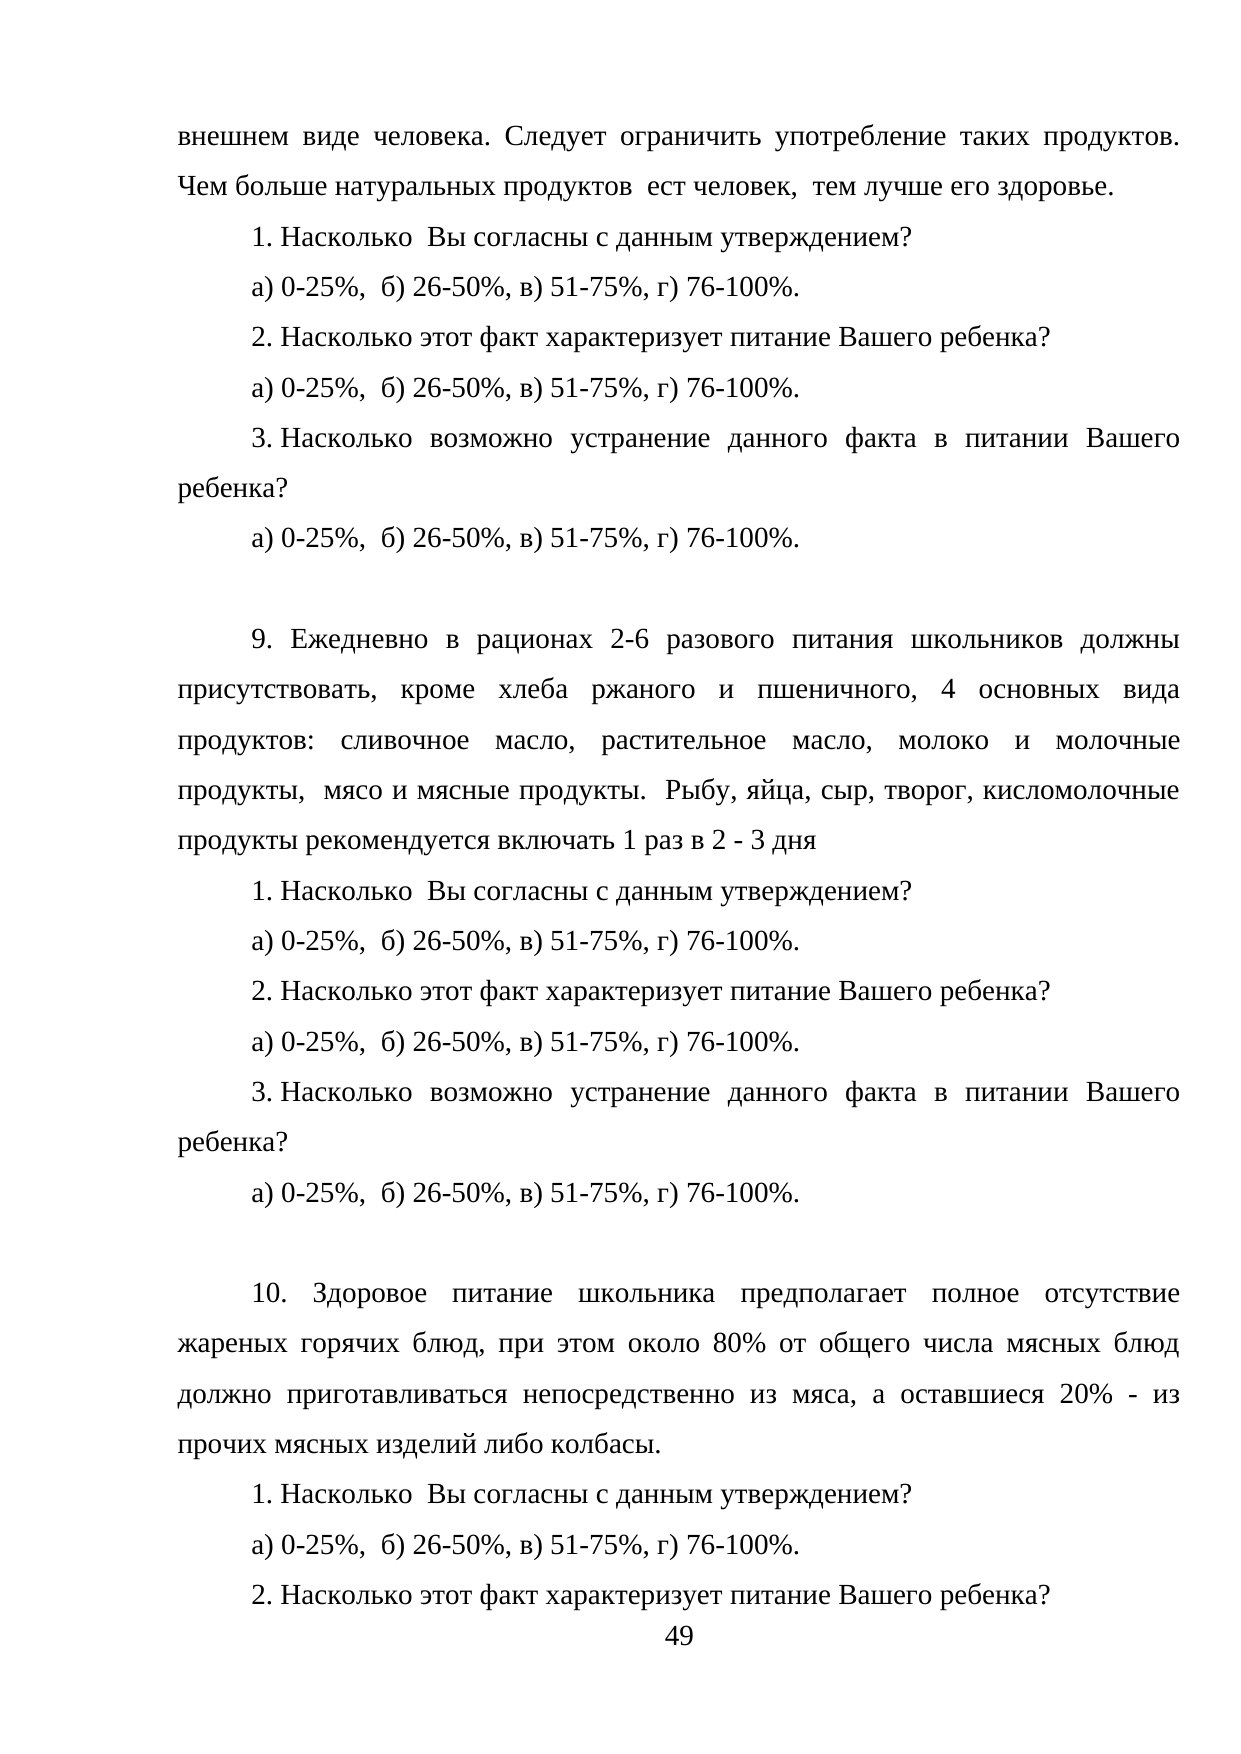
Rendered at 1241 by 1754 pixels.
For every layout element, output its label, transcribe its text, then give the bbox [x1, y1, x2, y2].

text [177, 118, 1181, 202]
text 1. Насколько Вы согласны с данным утверждением? [177, 219, 1181, 252]
text а) 0-25%, б) 26-50%, в) 51-75%, г) 76-100%. [177, 269, 1181, 303]
text 3. Насколько возможно устранение данного факта в питании Вашего ребенка? [177, 1074, 1181, 1158]
text 2. Насколько этот факт характеризует питание Вашего ребенка? [177, 973, 1181, 1007]
text а) 0-25%, б) 26-50%, в) 51-75%, г) 76-100%. [177, 521, 1181, 554]
text 2. Насколько этот факт характеризует питание Вашего ребенка? [177, 319, 1181, 353]
text 10. Здоровое питание школьника предполагает полное отсутствие жареных горячих блюд, при этом около 80% от общего числа мясных блюд должно приготавливаться непосредственно из мяса, а оставшиеся 20% - из прочих мясных изделий либо колбасы. [177, 1275, 1181, 1460]
text 2. Насколько этот факт характеризует питание Вашего ребенка? [177, 1577, 1181, 1611]
text 9. Ежедневно в рационах 2-6 разового питания школьников должны присутствовать, кроме хлеба ржаного и пшеничного, 4 основных вида продуктов: сливочное масло, растительное масло, молоко и молочные продукты, мясо и мясные продукты. Рыбу, яйца, сыр, творог, кисломолочные продукты рекомендуется включать 1 раз в 2 - 3 дня [177, 621, 1181, 856]
text а) 0-25%, б) 26-50%, в) 51-75%, г) 76-100%. [177, 370, 1181, 403]
text 3. Насколько возможно устранение данного факта в питании Вашего ребенка? [177, 420, 1181, 504]
text 1. Насколько Вы согласны с данным утверждением? [177, 873, 1181, 906]
text а) 0-25%, б) 26-50%, в) 51-75%, г) 76-100%. [177, 923, 1181, 957]
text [177, 1527, 1181, 1560]
text 1. Насколько Вы согласны с данным утверждением? [177, 1477, 1181, 1510]
text а) 0-25%, б) 26-50%, в) 51-75%, г) 76-100%. [177, 1175, 1181, 1208]
text а) 0-25%, б) 26-50%, в) 51-75%, г) 76-100%. [177, 1024, 1181, 1057]
